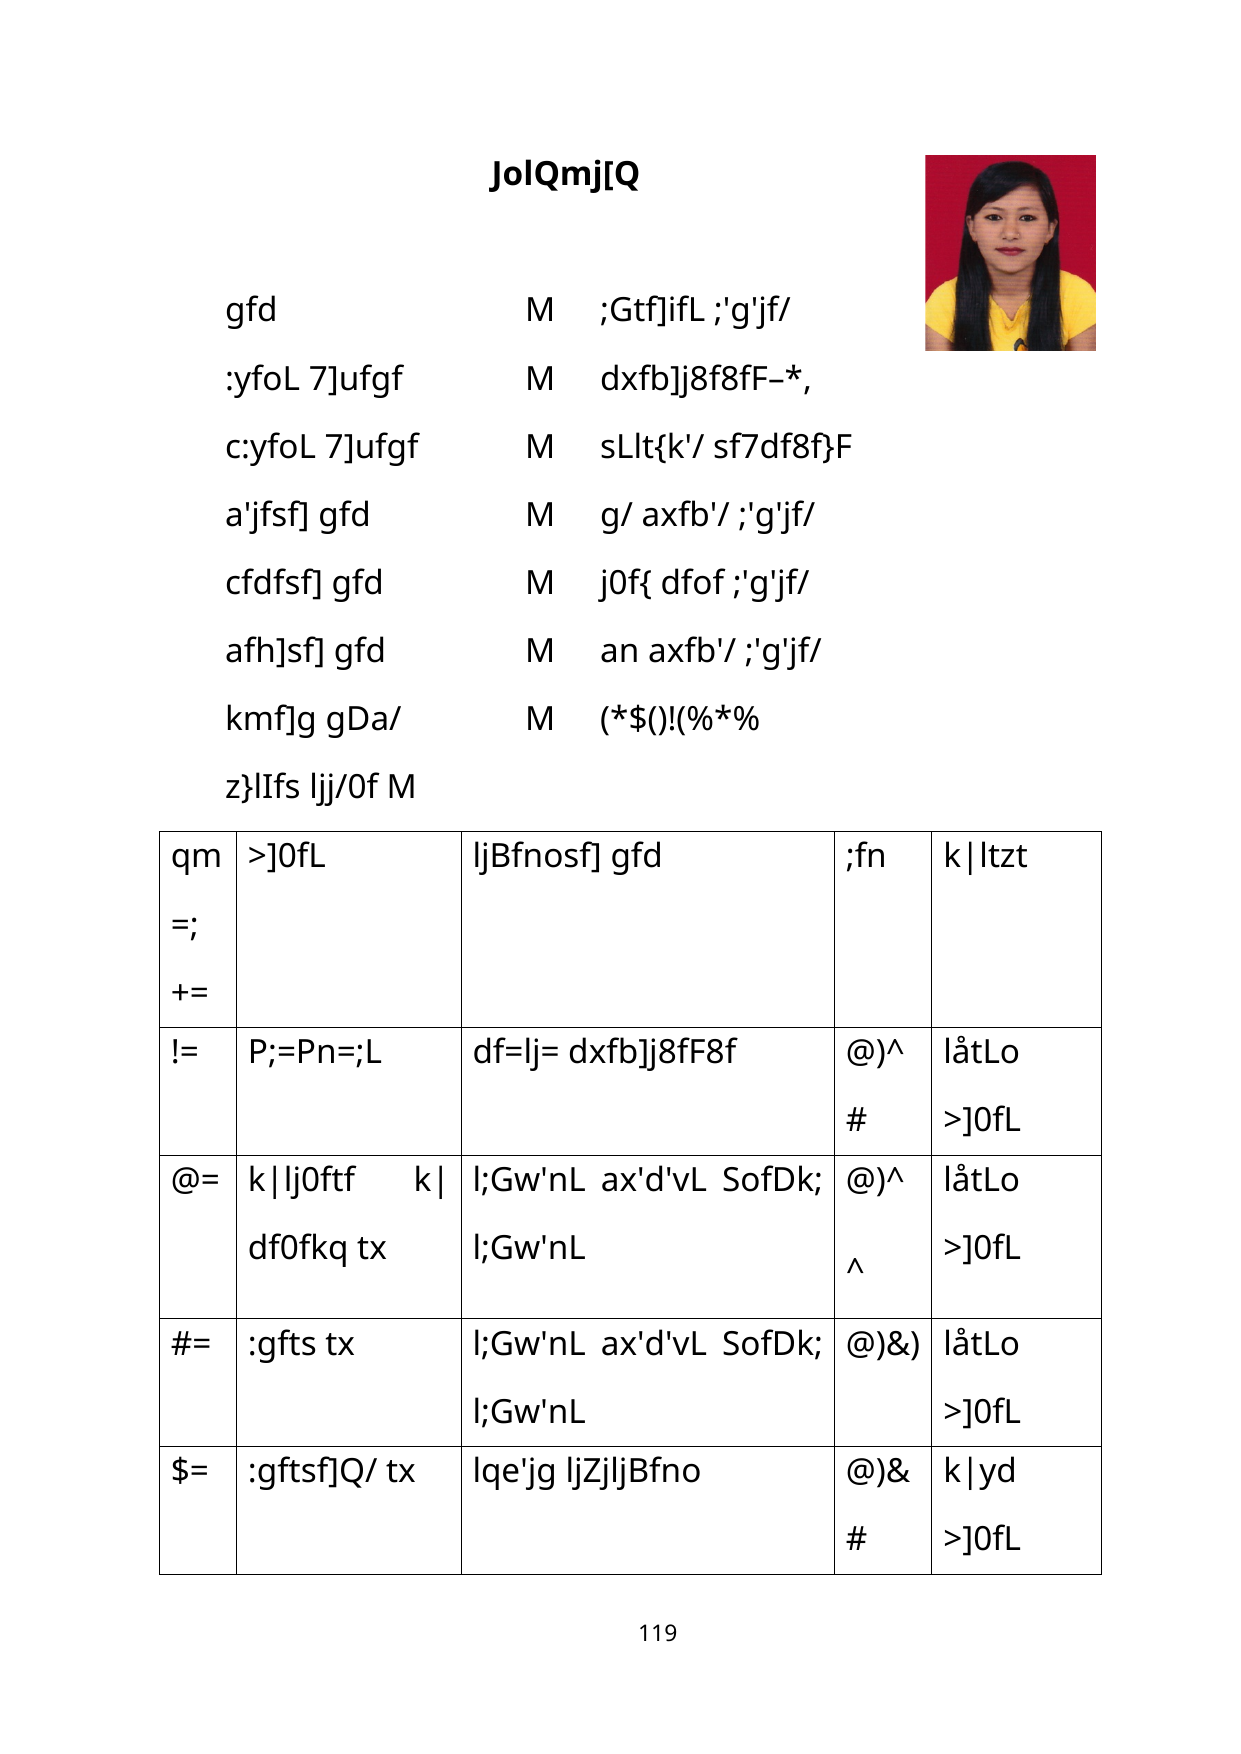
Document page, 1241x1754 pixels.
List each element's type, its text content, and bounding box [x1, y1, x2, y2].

table_header k|ltzt [932, 832, 1101, 1027]
table_header ljBfnosf] gfd [462, 832, 834, 1027]
table_header qm=;+= [160, 832, 236, 1027]
picture [923, 155, 1096, 349]
table_cell @= [160, 1156, 236, 1318]
table_cell $= [160, 1447, 236, 1574]
list :yfoL 7]ufgf M dxfb]j8f8fF–*, l;Gw'nL [225, 354, 1090, 400]
table_cell låtLo >]0fL [932, 1319, 1101, 1446]
table_cell P;=Pn=;L [237, 1028, 461, 1155]
list kmf]g gDa/ M (*$()!(%*% [225, 695, 1090, 740]
list gfd M ;Gtf]ifL ;'g'jf/ [225, 286, 923, 332]
table_cell @)^^ [835, 1156, 931, 1318]
list cfdfsf] gfd M j0f{ dfof ;'g'jf/ [225, 559, 1090, 604]
table_cell #= [160, 1319, 236, 1446]
table_cell :gftsf]Q/ tx [237, 1447, 461, 1574]
table_cell lqe'jg ljZjljBfno [462, 1447, 834, 1574]
table_cell låtLo >]0fL [932, 1028, 1101, 1155]
table_cell k|lj0ftf k|df0fkq tx [237, 1156, 461, 1318]
list z}lIfs ljj/0f M [225, 763, 1090, 808]
table_cell l;Gw'nL ax'd'vL SofDk; l;Gw'nL [462, 1319, 834, 1446]
list a'jfsf] gfd M g/ axfb'/ ;'g'jf/ [225, 491, 1090, 536]
list c:yfoL 7]ufgf M sLlt{k'/ sf7df8f}F [225, 422, 1090, 468]
list afh]sf] gfd M an axfb'/ ;'g'jf/ [225, 627, 1090, 672]
table_cell != [160, 1028, 236, 1155]
table_cell k|yd >]0fL [932, 1447, 1101, 1574]
table_cell @)&) [835, 1319, 931, 1446]
table_cell @)^# [835, 1028, 931, 1155]
list JolQmj[Q [225, 150, 1090, 195]
table_cell df=lj= dxfb]j8fF8f [462, 1028, 834, 1155]
table_header ;fn [835, 832, 931, 1027]
table_cell @)&# [835, 1447, 931, 1574]
table_cell l;Gw'nL ax'd'vL SofDk; l;Gw'nL [462, 1156, 834, 1318]
table_cell :gfts tx [237, 1319, 461, 1446]
table_cell låtLo >]0fL [932, 1156, 1101, 1318]
table_header >]0fL [237, 832, 461, 1027]
